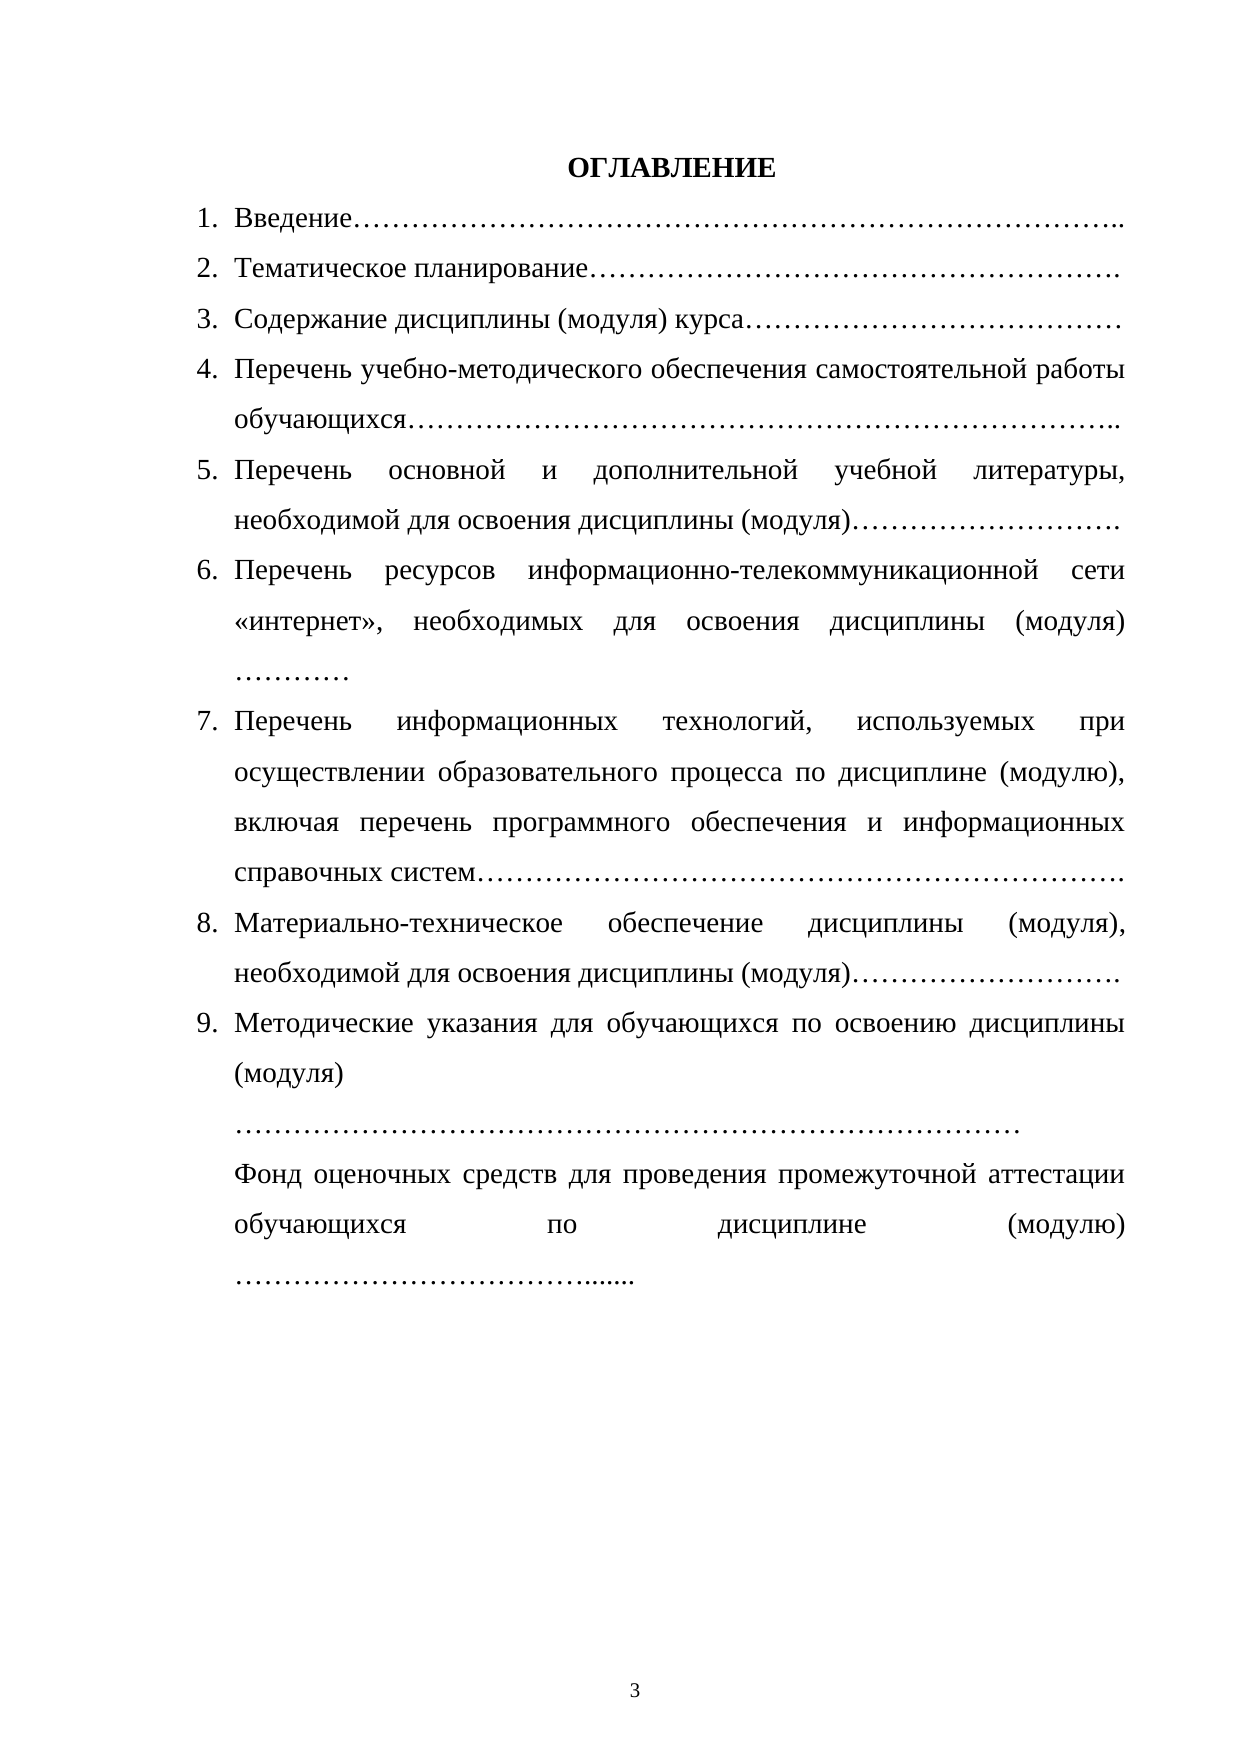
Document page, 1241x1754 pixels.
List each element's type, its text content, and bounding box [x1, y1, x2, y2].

text ОГЛАВЛЕНИЕ [148, 150, 1122, 183]
table_header Введение…………………………………………………………………….. Тематическое планирование………………………………………………. Содержание дисциплины (модуля) курса………………………………… Перечень учебно-методического обеспечения самостоятельной работы обучающихся……………………………………………………………….. Перечень основной и дополнительной учебной литературы, необходимой для освоения дисциплины (модуля)………………………. Перечень ресурсов информационно-телекоммуникационной сети «интернет», необходимых для освоения дисциплины (модуля)………… Перечень информационных технологий, используемых при осуществлении образовательного процесса по дисциплине (модулю), включая перечень программного обеспечения и информационных справочных систем…………………………………………………………. Материально-техническое обеспечение дисциплины (модуля), необходимой для освоения дисциплины (модуля)………………………. Методические указания для обучающихся по освоению дисциплины (модуля)……………………………………………………………………… Фонд оценочных средств для проведения промежуточной аттестации обучающихся по дисциплине (модулю)………………………………....... [148, 200, 1137, 1408]
